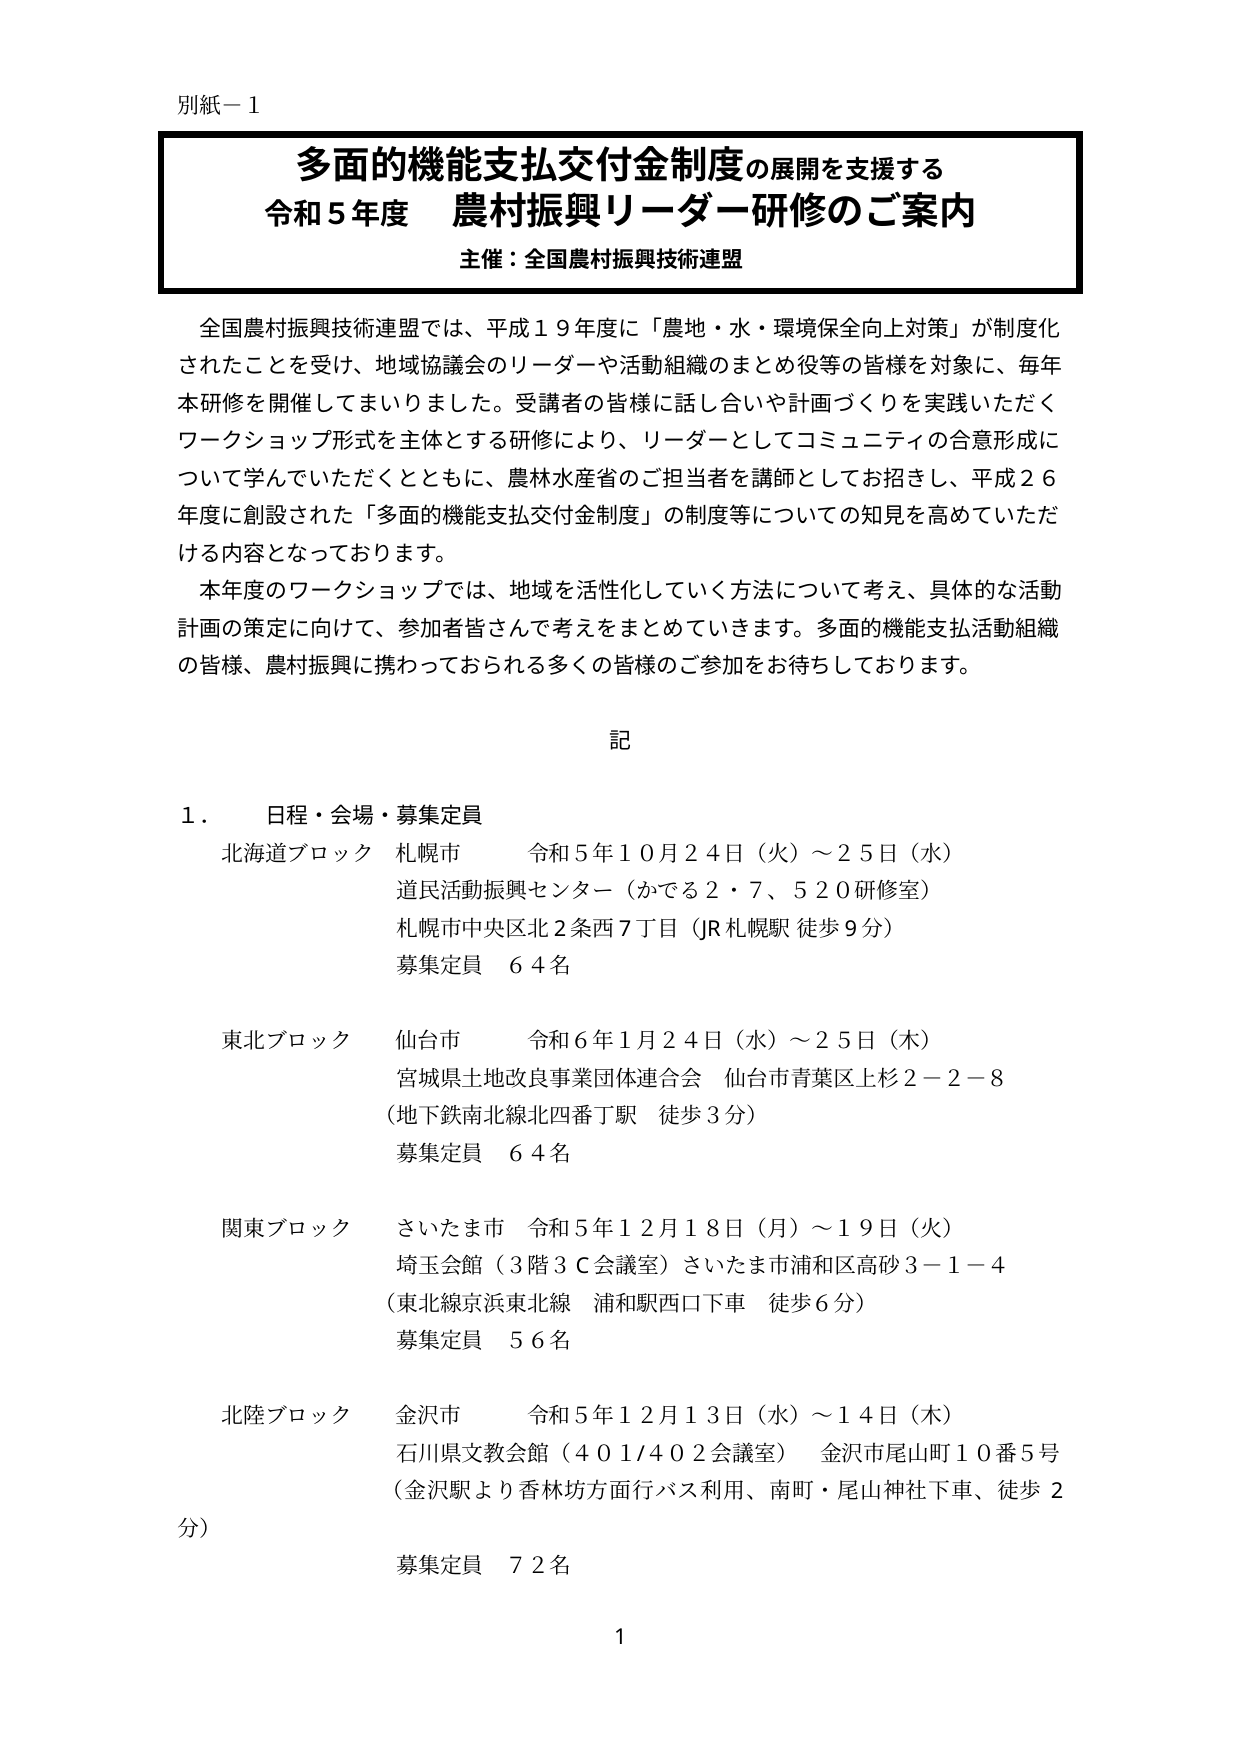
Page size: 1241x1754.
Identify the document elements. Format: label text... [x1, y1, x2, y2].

list 日程・会場・募集定員 [177, 795, 1063, 833]
text （東北線京浜東北線 浦和駅西口下車 徒歩６分） [177, 1283, 1063, 1320]
text 北海道ブロック 札幌市 令和５年１０月２４日（火）～２５日（水） [177, 833, 1063, 870]
text 募集定員 ７２名 [177, 1545, 1063, 1583]
text 募集定員 ５６名 [177, 1320, 1063, 1358]
text 宮城県土地改良事業団体連合会 仙台市青葉区上杉２－２－８ [177, 1058, 1063, 1095]
text 石川県文教会館（４０１/４０２会議室） 金沢市尾山町１０番５号 [177, 1433, 1063, 1470]
text 関東ブロック さいたま市 令和５年１２月１８日（月）～１９日（火） [177, 1208, 1063, 1245]
text 募集定員 ６４名 [177, 945, 1063, 983]
text 全国農村振興技術連盟では、平成１９年度に「農地・水・環境保全向上対策」が制度化されたことを受け、地域協議会のリーダーや活動組織のまとめ役等の皆様を対象に、毎年本研修を開催してまいりました。受講者の皆様に話し合いや計画づくりを実践いただくワークショップ形式を主体とする研修により、リーダーとしてコミュニティの合意形成について学んでいただくとともに、農林水産省のご担当者を講師としてお招きし、平成２６年度に創設された「多面的機能支払交付金制度」の制度等についての知見を高めていただける内容となっております。 [177, 308, 1063, 570]
text 道民活動振興センター（かでる２・７、５２０研修室） [177, 870, 1063, 908]
text 本年度のワークショップでは、地域を活性化していく方法について考え、具体的な活動計画の策定に向けて、参加者皆さんで考えをまとめていきます。多面的機能支払活動組織の皆様、農村振興に携わっておられる多くの皆様のご参加をお待ちしております。 [177, 570, 1063, 683]
subtitle 記 [177, 720, 1063, 758]
text 東北ブロック 仙台市 令和６年１月２４日（水）～２５日（木） [177, 1020, 1063, 1058]
text 札幌市中央区北2条西7丁目（JR札幌駅 徒歩9分） [177, 908, 1063, 945]
text 募集定員 ６４名 [177, 1133, 1063, 1170]
text （地下鉄南北線北四番丁駅 徒歩３分） [177, 1095, 1063, 1133]
text （金沢駅より香林坊方面行バス利用、南町・尾山神社下車、徒歩2分） [177, 1470, 1063, 1545]
text 北陸ブロック 金沢市 令和５年１２月１３日（水）～１４日（木） [177, 1395, 1063, 1433]
text 埼玉会館（３階３C会議室）さいたま市浦和区高砂３－１－４ [177, 1245, 1063, 1283]
